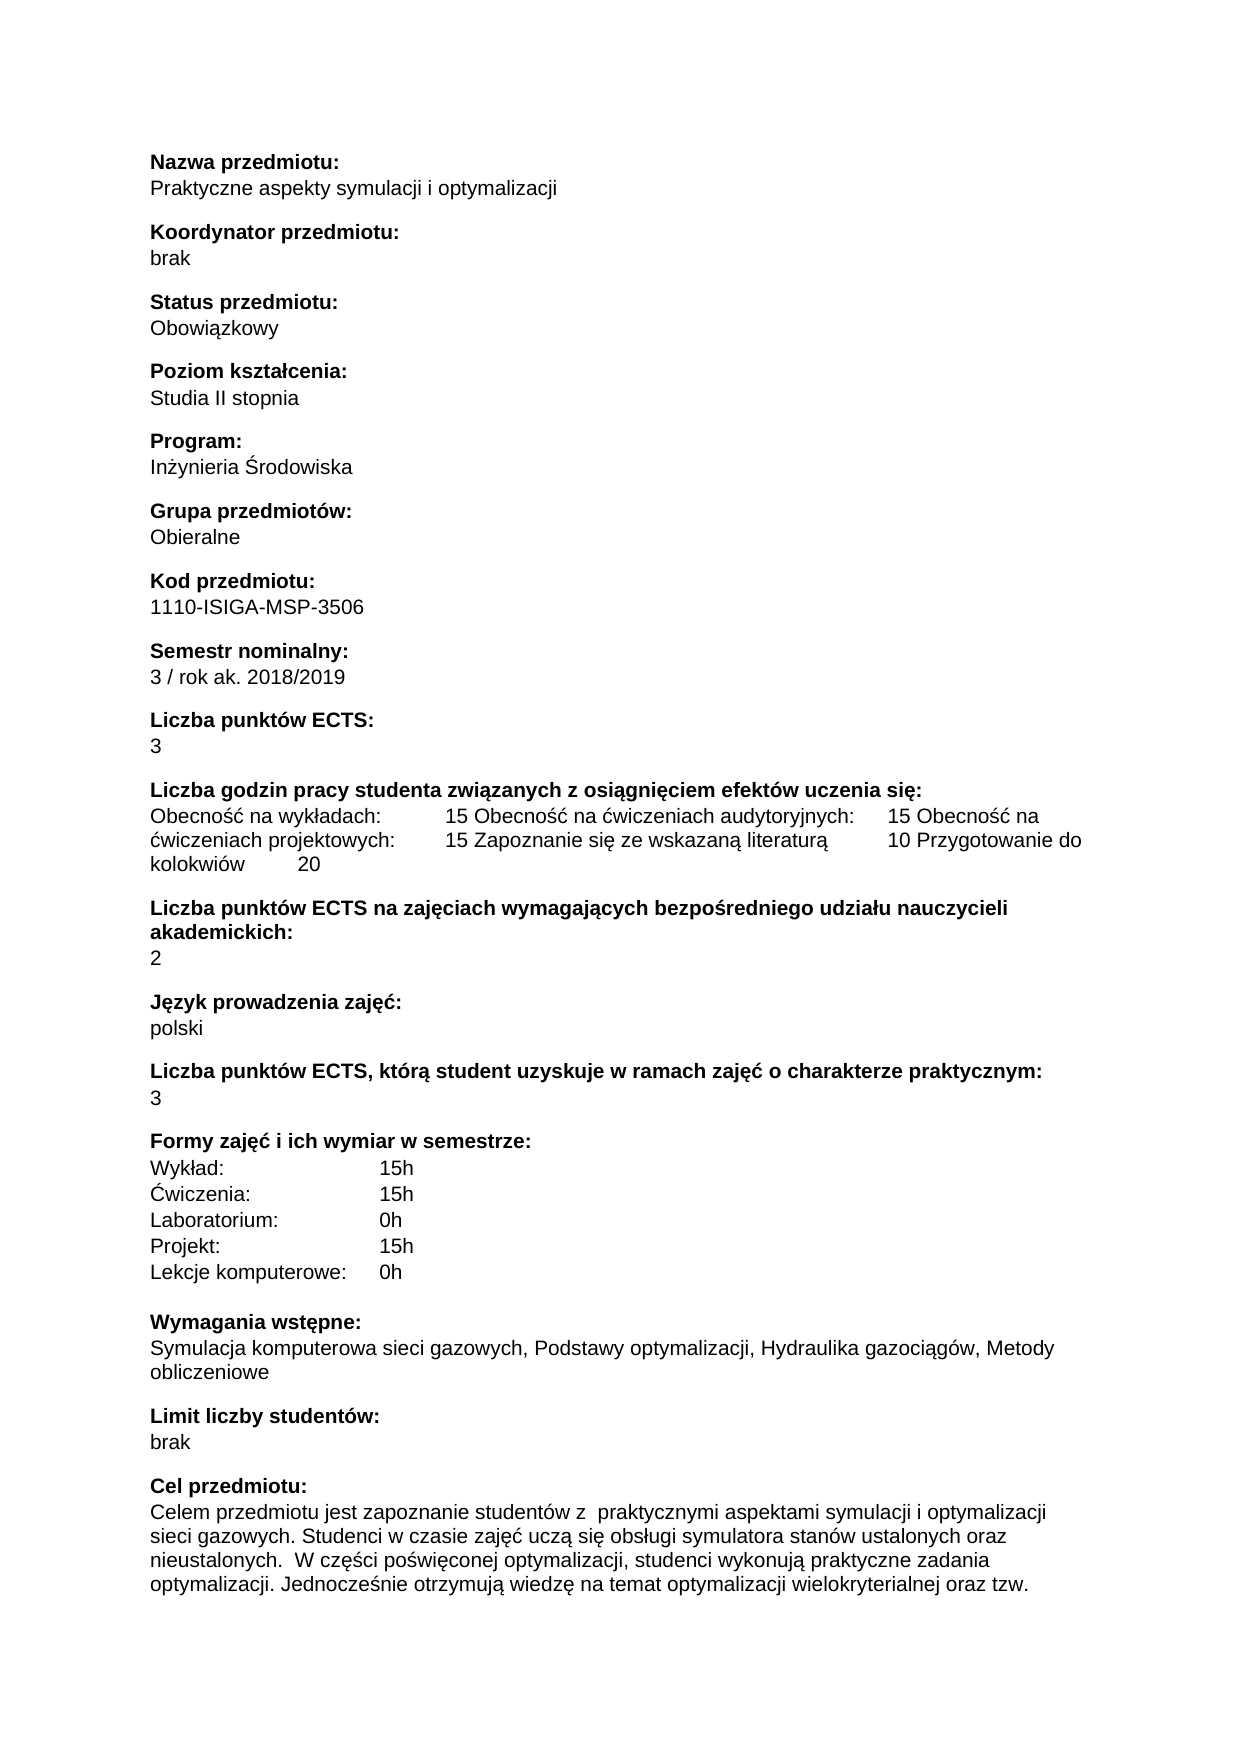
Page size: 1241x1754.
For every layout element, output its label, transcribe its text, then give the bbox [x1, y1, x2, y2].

text Obecność na wykładach: 15 Obecność na ćwiczeniach audytoryjnych: 15 Obecność na ćwiczeniach projektowych: 15 Zapoznanie się ze wskazaną literaturą 10 Przygotowanie do kolokwiów 20 [150, 804, 1090, 876]
table_cell Ćwiczenia: [140, 1182, 367, 1206]
text Obowiązkowy [150, 316, 1090, 339]
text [150, 1499, 1090, 1595]
text 1110-ISIGA-MSP-3506 [150, 595, 1090, 619]
text Liczba godzin pracy studenta związanych z osiągnięciem efektów uczenia się: [150, 778, 1090, 802]
text Język prowadzenia zajęć: [150, 989, 1090, 1013]
text Koordynator przedmiotu: [150, 220, 1090, 244]
text Liczba punktów ECTS na zajęciach wymagających bezpośredniego udziału nauczycieli akademickich: [150, 896, 1090, 944]
text 3 [150, 1085, 1090, 1109]
text Obieralne [150, 525, 1090, 549]
text Grupa przedmiotów: [150, 499, 1090, 523]
table_header 15h [369, 1156, 597, 1180]
table_cell Laboratorium: [140, 1208, 367, 1232]
text 3 [150, 734, 1090, 758]
text Studia II stopnia [150, 385, 1090, 409]
text Formy zajęć i ich wymiar w semestrze: [150, 1129, 1090, 1153]
text Cel przedmiotu: [150, 1473, 1090, 1497]
text Program: [150, 429, 1090, 453]
table_cell Lekcje komputerowe: [140, 1260, 367, 1284]
text Limit liczby studentów: [150, 1404, 1090, 1428]
table_cell 0h [369, 1258, 597, 1284]
text brak [150, 1430, 1090, 1454]
table_header Wykład: [140, 1156, 367, 1180]
text 3 / rok ak. 2018/2019 [150, 664, 1090, 688]
text Praktyczne aspekty symulacji i optymalizacji [150, 176, 1090, 200]
table_cell 15h [369, 1232, 597, 1258]
text Liczba punktów ECTS: [150, 708, 1090, 732]
text brak [150, 246, 1090, 270]
text 2 [150, 946, 1090, 970]
text Kod przedmiotu: [150, 569, 1090, 593]
text Liczba punktów ECTS, którą student uzyskuje w ramach zajęć o charakterze praktycznym: [150, 1059, 1090, 1083]
text Poziom kształcenia: [150, 359, 1090, 383]
text Status przedmiotu: [150, 289, 1090, 313]
text polski [150, 1016, 1090, 1039]
text Inżynieria Środowiska [150, 455, 1090, 479]
text Symulacja komputerowa sieci gazowych, Podstawy optymalizacji, Hydraulika gazociągów, Metody obliczeniowe [150, 1336, 1090, 1384]
text Semestr nominalny: [150, 638, 1090, 662]
table_cell Projekt: [140, 1234, 367, 1258]
text Nazwa przedmiotu: [150, 150, 1090, 174]
table_cell 0h [369, 1206, 597, 1232]
text Wymagania wstępne: [150, 1310, 1090, 1334]
table_cell 15h [369, 1180, 597, 1206]
